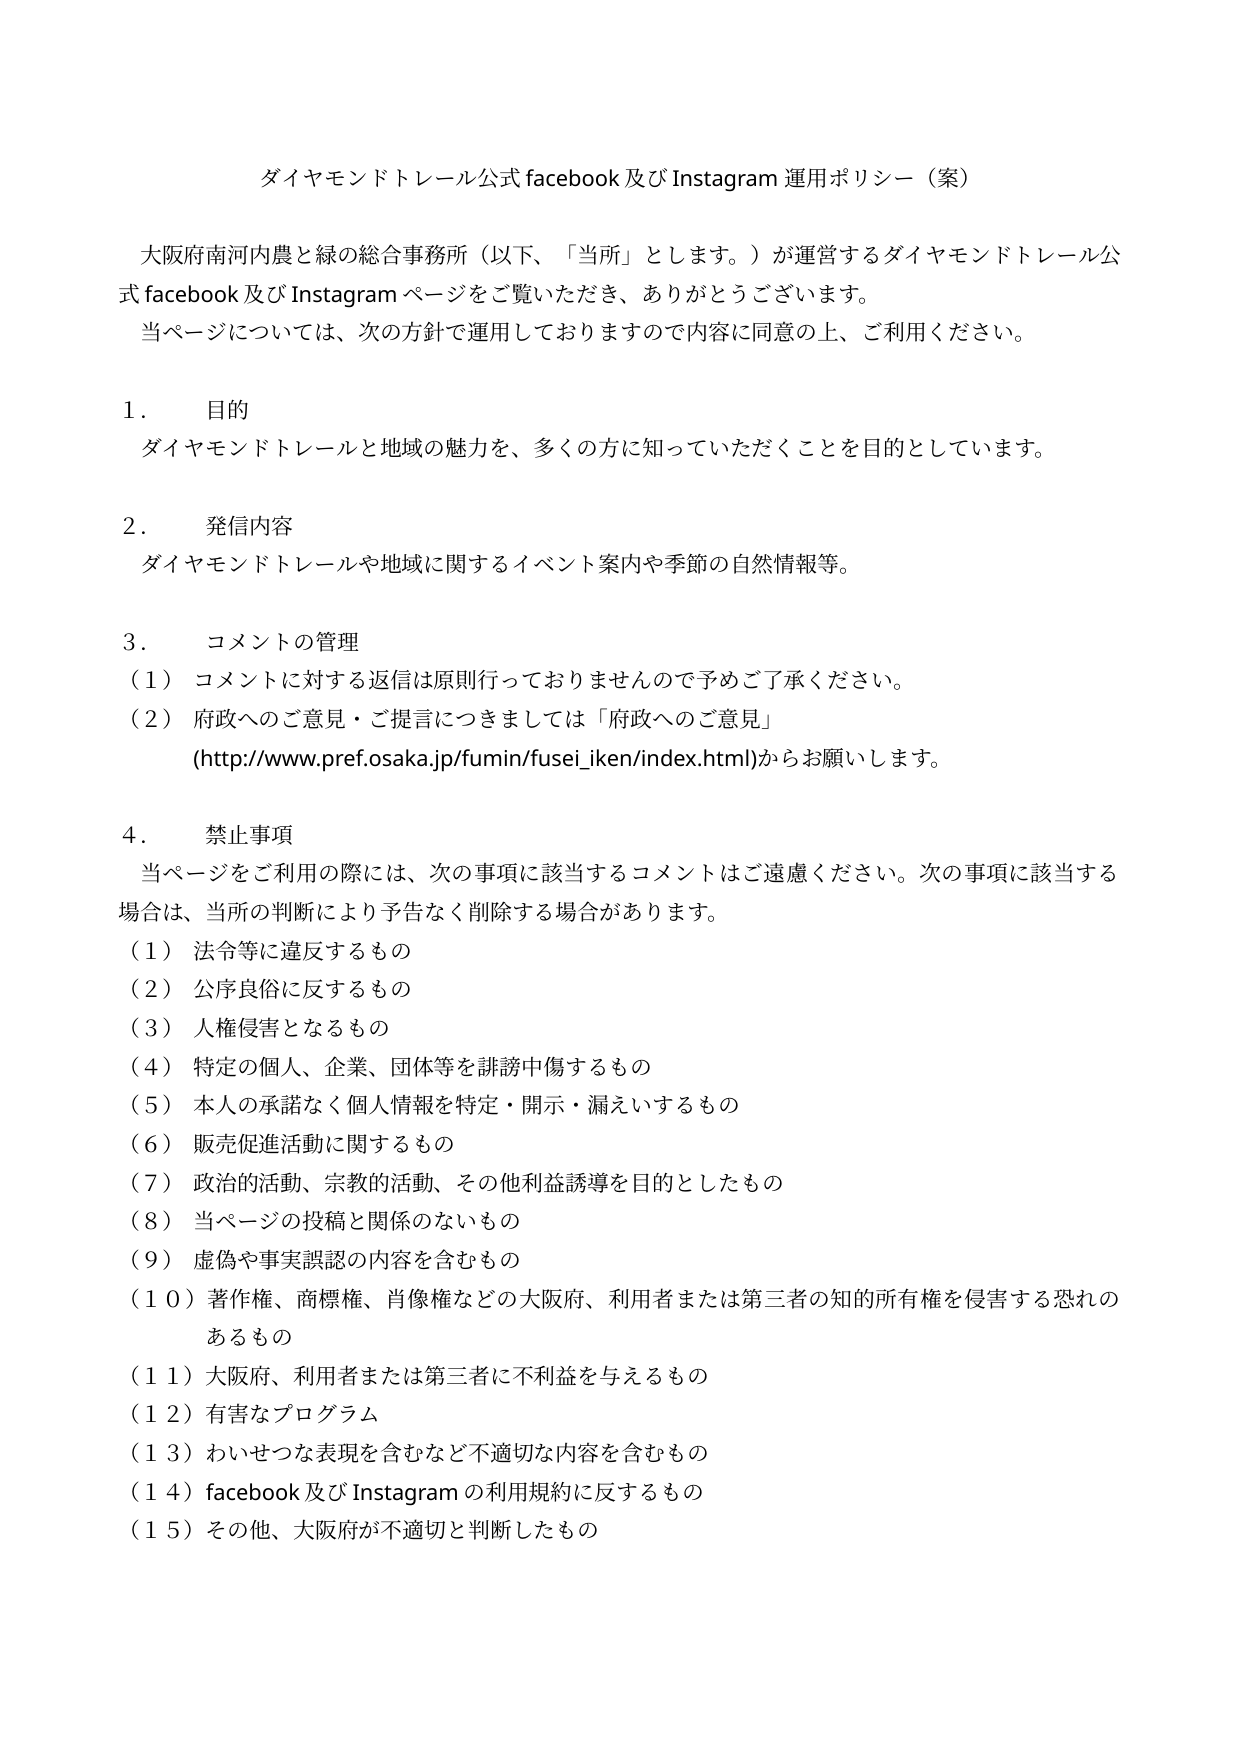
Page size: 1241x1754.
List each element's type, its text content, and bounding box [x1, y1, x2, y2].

text （１３）わいせつな表現を含むなど不適切な内容を含むもの [118, 1433, 1122, 1471]
list 目的 [118, 389, 1122, 428]
list 虚偽や事実誤認の内容を含むもの [118, 1239, 1122, 1278]
text ダイヤモンドトレールや地域に関するイベント案内や季節の自然情報等。 [118, 544, 1122, 583]
text （１１）大阪府、利用者または第三者に不利益を与えるもの [118, 1356, 1122, 1394]
list コメントの管理 [118, 621, 1122, 660]
list 政治的活動、宗教的活動、その他利益誘導を目的としたもの [118, 1162, 1122, 1201]
list 本人の承諾なく個人情報を特定・開示・漏えいするもの [118, 1085, 1122, 1124]
text （１０）著作権、商標権、肖像権などの大阪府、利用者または第三者の知的所有権を侵害する恐れのあるもの [118, 1278, 1122, 1356]
list 法令等に違反するもの [118, 930, 1122, 969]
text ダイヤモンドトレールと地域の魅力を、多くの方に知っていただくことを目的としています。 [118, 428, 1122, 467]
list 特定の個人、企業、団体等を誹謗中傷するもの [118, 1046, 1122, 1085]
text 大阪府南河内農と緑の総合事務所（以下、「当所」とします。）が運営するダイヤモンドトレール公式facebook及びInstagramページをご覧いただき、ありがとうございます。 [118, 235, 1122, 312]
list 府政へのご意見・ご提言につきましては「府政へのご意見」 [118, 698, 1122, 737]
list 公序良俗に反するもの [118, 969, 1122, 1008]
text 当ページについては、次の方針で運用しておりますので内容に同意の上、ご利用ください。 [118, 312, 1122, 351]
list 人権侵害となるもの [118, 1008, 1122, 1046]
text ダイヤモンドトレール公式facebook及びInstagram 運用ポリシー（案） [118, 157, 1122, 196]
text （１５）その他、大阪府が不適切と判断したもの [118, 1510, 1122, 1549]
text （１４）facebook及びInstagramの利用規約に反するもの [118, 1471, 1122, 1510]
list 発信内容 [118, 505, 1122, 544]
text （１２）有害なプログラム [118, 1394, 1122, 1433]
text 当ページをご利用の際には、次の事項に該当するコメントはご遠慮ください。次の事項に該当する場合は、当所の判断により予告なく削除する場合があります。 [118, 853, 1122, 930]
list 販売促進活動に関するもの [118, 1124, 1122, 1162]
list (http://www.pref.osaka.jp/fumin/fusei_iken/index.html)からお願いします。 [193, 737, 1122, 776]
list 当ページの投稿と関係のないもの [118, 1201, 1122, 1239]
list 禁止事項 [118, 814, 1122, 853]
list コメントに対する返信は原則行っておりませんので予めご了承ください。 [118, 660, 1122, 698]
